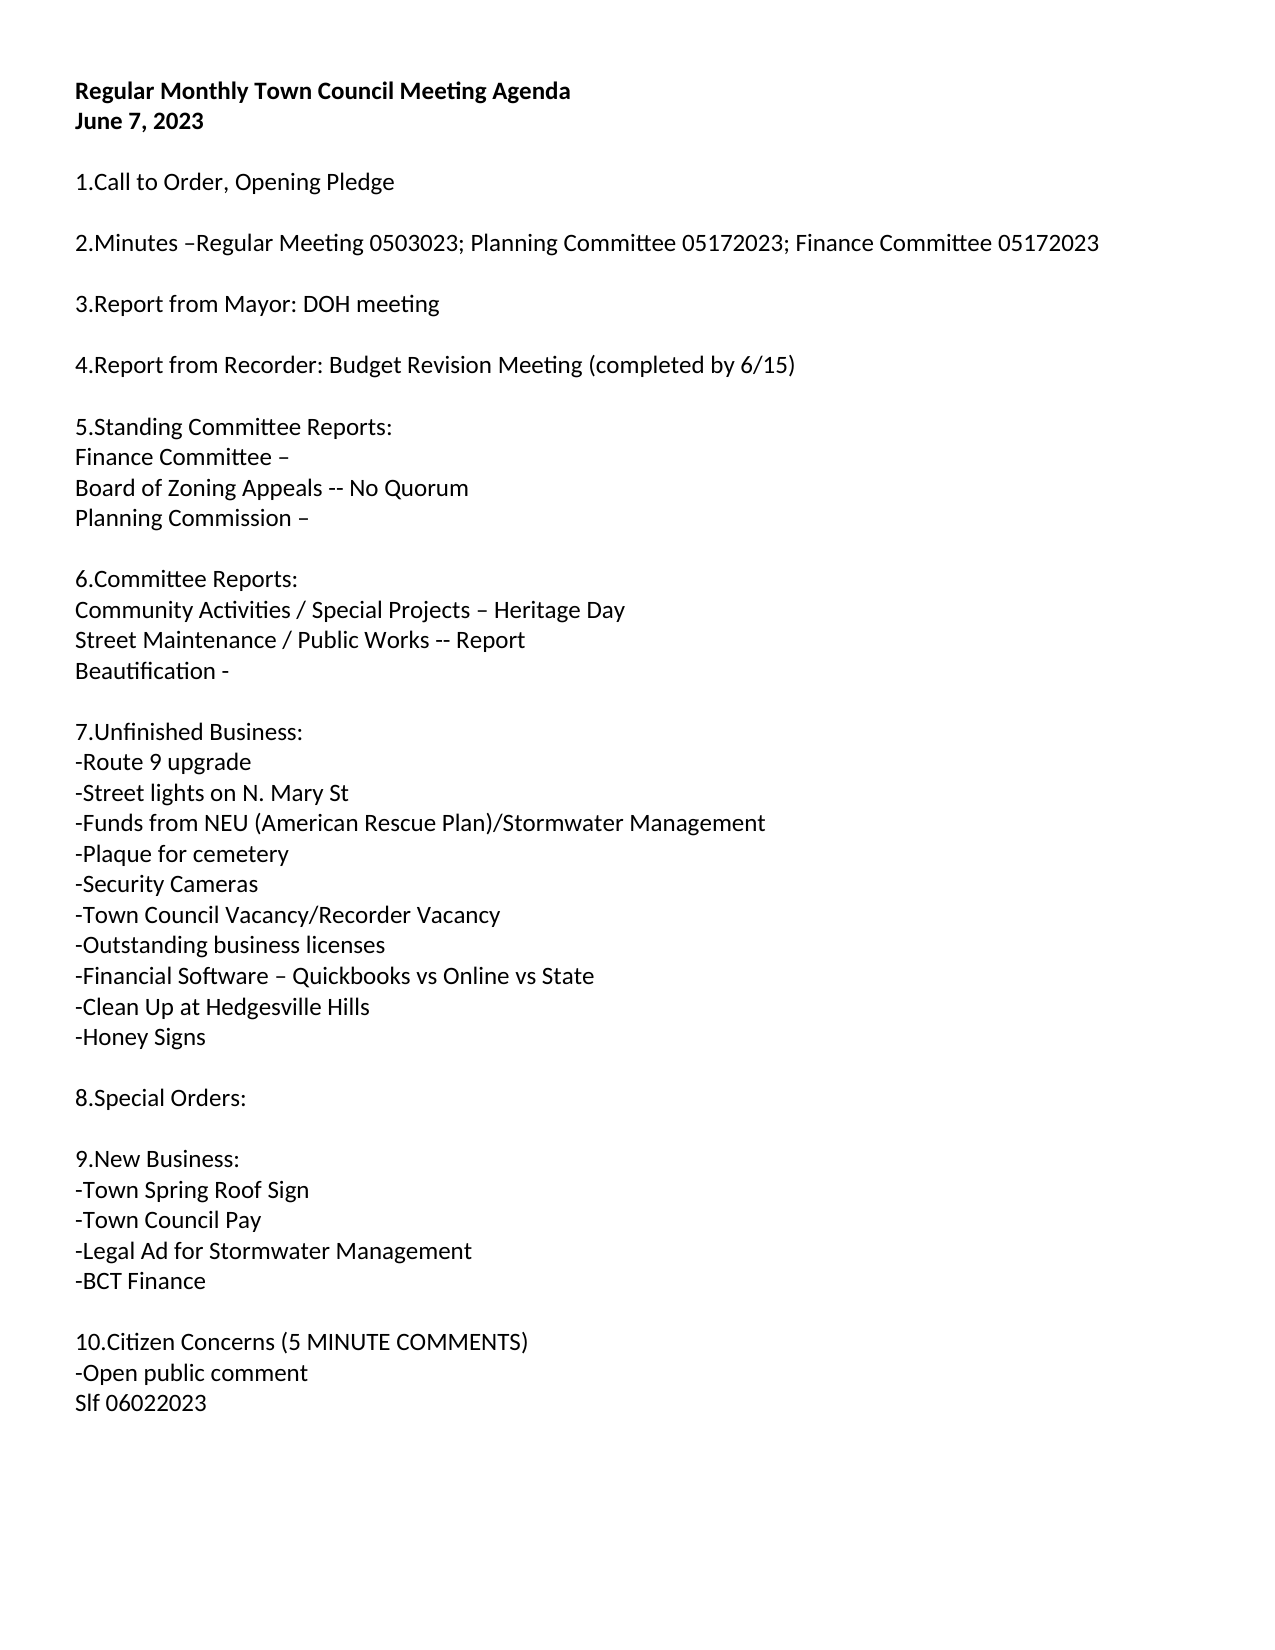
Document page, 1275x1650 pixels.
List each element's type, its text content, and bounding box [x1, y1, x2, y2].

text 3.Report from Mayor: DOH meeting [75, 289, 1200, 319]
text 8.Special Orders: [75, 1082, 1200, 1113]
text Planning Commission – [75, 502, 1200, 533]
text 1.Call to Order, Opening Pledge [75, 167, 1200, 197]
text -Clean Up at Hedgesville Hills [75, 991, 1200, 1021]
text 7.Unfinished Business: [75, 716, 1200, 746]
text -Plaque for cemetery [75, 838, 1200, 868]
text -BCT Finance [75, 1265, 1200, 1296]
text 9.New Business: [75, 1143, 1200, 1174]
text -Outstanding business licenses [75, 929, 1200, 960]
text -Open public comment [75, 1357, 1200, 1387]
text Regular Monthly Town Council Meeting Agenda [75, 75, 1200, 106]
text 4.Report from Recorder: Budget Revision Meeting (completed by 6/15) [75, 350, 1200, 380]
text -Town Council Vacancy/Recorder Vacancy [75, 899, 1200, 929]
text 2.Minutes –Regular Meeting 0503023; Planning Committee 05172023; Finance Committee 05172023 [75, 228, 1200, 258]
text June 7, 2023 [75, 106, 1200, 136]
text -Financial Software – Quickbooks vs Online vs State [75, 960, 1200, 991]
text -Street lights on N. Mary St [75, 777, 1200, 807]
text 6.Committee Reports: [75, 563, 1200, 594]
text -Legal Ad for Stormwater Management [75, 1235, 1200, 1265]
text -Town Spring Roof Sign [75, 1174, 1200, 1204]
text -Town Council Pay [75, 1204, 1200, 1235]
text -Route 9 upgrade [75, 746, 1200, 777]
text Slf 06022023 [75, 1387, 1200, 1418]
text Community Activities / Special Projects – Heritage Day [75, 594, 1200, 624]
text Street Maintenance / Public Works -- Report [75, 624, 1200, 655]
text -Security Cameras [75, 868, 1200, 899]
text -Funds from NEU (American Rescue Plan)/Stormwater Management [75, 807, 1200, 838]
text -Honey Signs [75, 1021, 1200, 1052]
text 5.Standing Committee Reports: [75, 411, 1200, 441]
text Finance Committee – [75, 441, 1200, 472]
text 10.Citizen Concerns (5 MINUTE COMMENTS) [75, 1326, 1200, 1357]
text Beautification - [75, 655, 1200, 685]
text Board of Zoning Appeals -- No Quorum [75, 472, 1200, 502]
